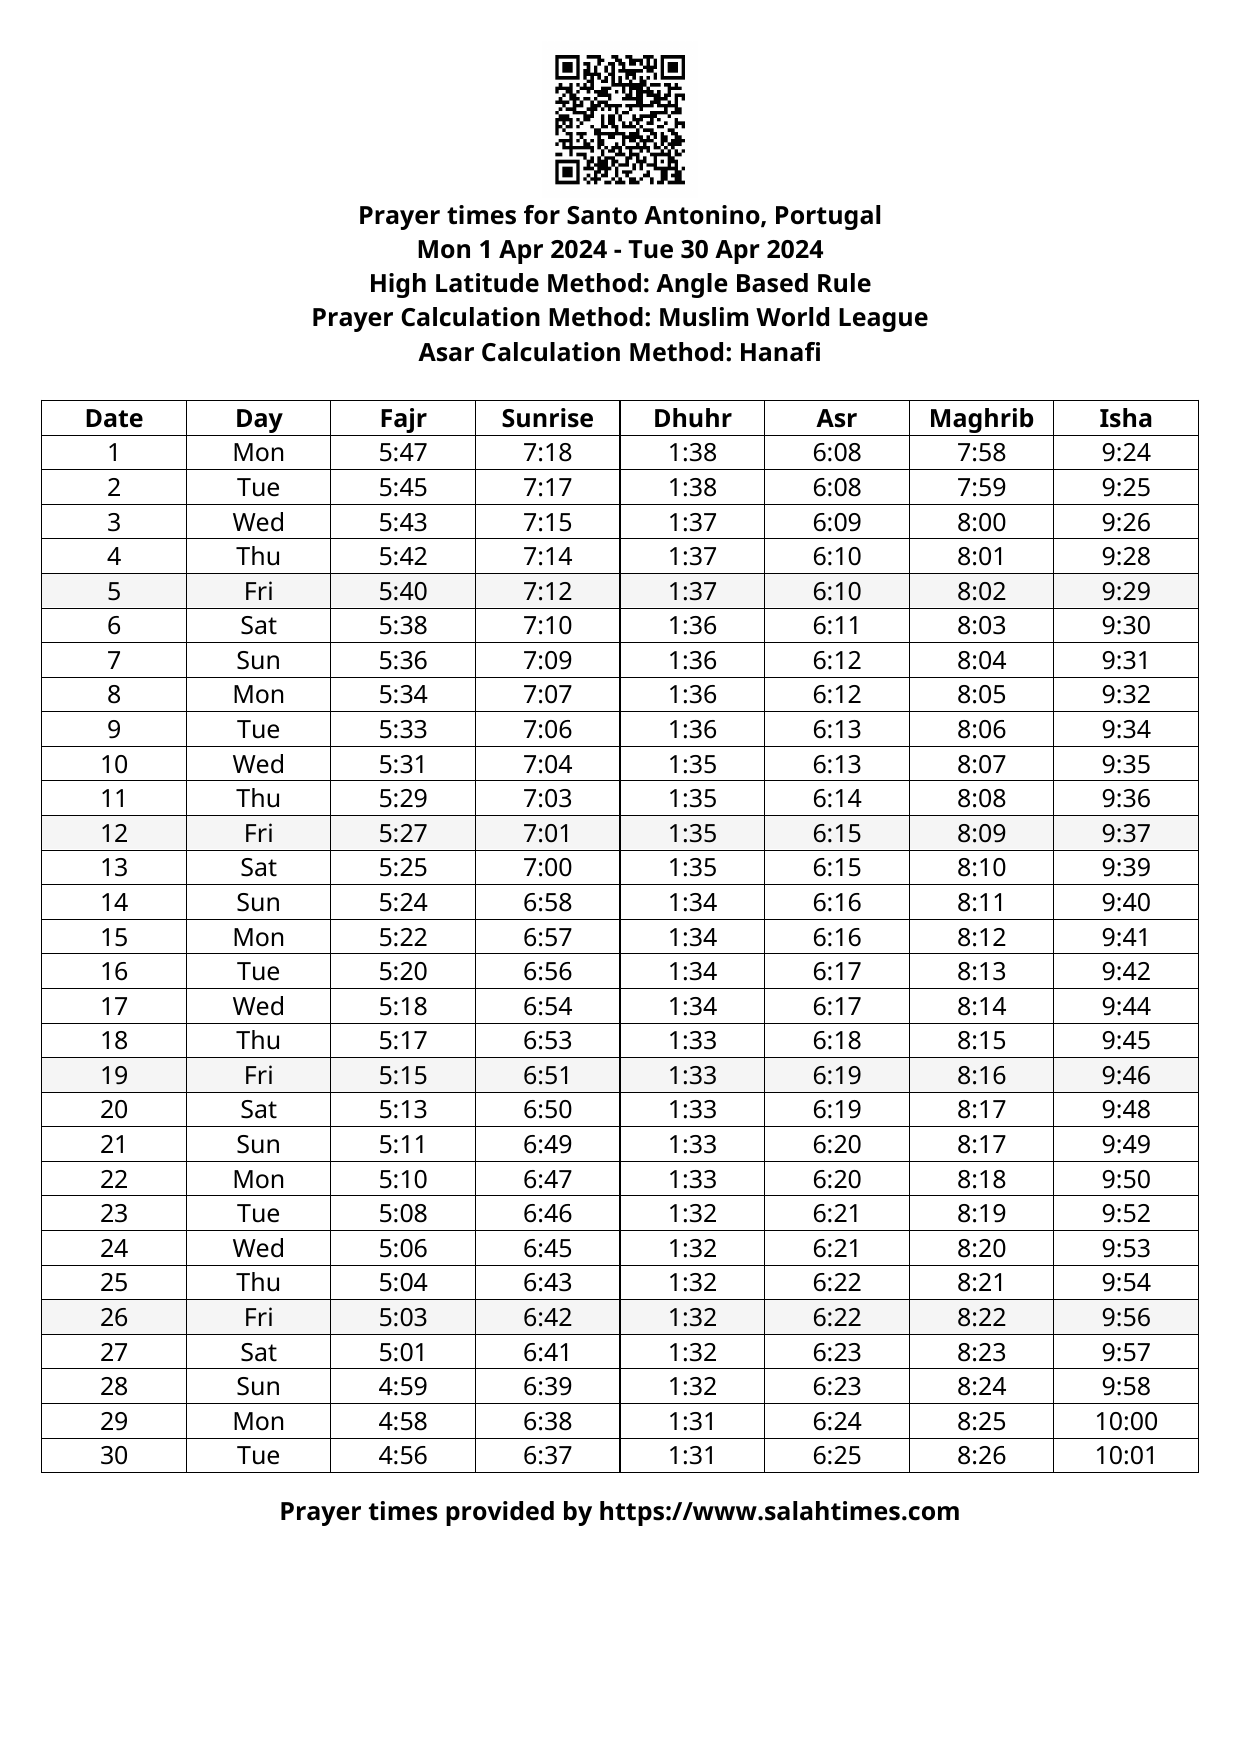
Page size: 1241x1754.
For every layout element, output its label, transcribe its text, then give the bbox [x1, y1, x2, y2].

table_cell 6:13 [765, 712, 909, 746]
table_cell 5:27 [331, 816, 475, 849]
table_cell 1:36 [621, 712, 764, 746]
table_cell Fri [187, 1058, 330, 1092]
table_cell Fri [187, 574, 330, 607]
table_cell 6:12 [765, 678, 909, 711]
table_cell 8:03 [910, 609, 1053, 642]
table_cell 18 [42, 1024, 186, 1057]
table_cell 6:38 [476, 1404, 619, 1437]
table_cell Sat [187, 1335, 330, 1368]
table_cell Sat [187, 609, 330, 642]
table_cell Thu [187, 1024, 330, 1057]
table_cell 6:22 [765, 1266, 909, 1299]
table_cell 6:20 [765, 1162, 909, 1195]
table_cell 1:33 [621, 1162, 764, 1195]
table_cell 6:51 [476, 1058, 619, 1092]
table_cell 8:18 [910, 1162, 1053, 1195]
table_cell Tue [187, 1439, 330, 1472]
table_cell 6:20 [765, 1127, 909, 1161]
table_cell 5:43 [331, 505, 475, 538]
table_cell 1:36 [621, 678, 764, 711]
table_cell 1:33 [621, 1058, 764, 1092]
table_cell 9:39 [1054, 851, 1198, 884]
table_cell 5:10 [331, 1162, 475, 1195]
table_cell 9:52 [1054, 1196, 1198, 1230]
table_cell 6:23 [765, 1335, 909, 1368]
table_cell 9:26 [1054, 505, 1198, 538]
table_cell 6 [42, 609, 186, 642]
table_cell 1:32 [621, 1266, 764, 1299]
table_cell 1:35 [621, 747, 764, 780]
table_cell 5:20 [331, 954, 475, 988]
table_cell 5:18 [331, 989, 475, 1022]
table_cell 6:46 [476, 1196, 619, 1230]
table_cell Fri [187, 816, 330, 849]
table_cell Wed [187, 505, 330, 538]
table_cell 29 [42, 1404, 186, 1437]
table_cell Thu [187, 539, 330, 573]
table_cell 9:40 [1054, 885, 1198, 919]
table_cell 6:11 [765, 609, 909, 642]
table_cell 23 [42, 1196, 186, 1230]
table_cell 6:43 [476, 1266, 619, 1299]
table_header Isha [1054, 401, 1198, 434]
table_cell 6:49 [476, 1127, 619, 1161]
table_cell 5:45 [331, 470, 475, 504]
table_cell 6:10 [765, 539, 909, 573]
table_cell 6:17 [765, 954, 909, 988]
table_cell Tue [187, 954, 330, 988]
table_cell 9:54 [1054, 1266, 1198, 1299]
text Prayer times provided by https://www.salahtimes.com [42, 1494, 1198, 1528]
table_cell 1:36 [621, 609, 764, 642]
table_cell 8:11 [910, 885, 1053, 919]
table_cell 8:17 [910, 1093, 1053, 1126]
table_cell 4:58 [331, 1404, 475, 1437]
text Asar Calculation Method: Hanafi [42, 334, 1198, 368]
table_cell 8:13 [910, 954, 1053, 988]
table_cell Tue [187, 470, 330, 504]
table_cell Thu [187, 781, 330, 815]
table_cell 2 [42, 470, 186, 504]
table_cell 1:31 [621, 1404, 764, 1437]
table_header Date [42, 401, 186, 434]
table_cell 20 [42, 1093, 186, 1126]
table_cell 7:12 [476, 574, 619, 607]
table_cell 5:34 [331, 678, 475, 711]
table_cell 7:15 [476, 505, 619, 538]
table_cell 8:07 [910, 747, 1053, 780]
table_cell 1:37 [621, 574, 764, 607]
table_cell 7:06 [476, 712, 619, 746]
table_cell 6:19 [765, 1093, 909, 1126]
table_cell Sun [187, 1127, 330, 1161]
table_cell Thu [187, 1266, 330, 1299]
table_cell Tue [187, 712, 330, 746]
table_cell 11 [42, 781, 186, 815]
table_cell 10:00 [1054, 1404, 1198, 1437]
table_cell 9 [42, 712, 186, 746]
table_cell 7 [42, 643, 186, 677]
table_header Maghrib [910, 401, 1053, 434]
table_cell 6:42 [476, 1300, 619, 1334]
table_cell 4:59 [331, 1369, 475, 1403]
table_cell 8:21 [910, 1266, 1053, 1299]
table_cell 8:25 [910, 1404, 1053, 1437]
table_cell 5:36 [331, 643, 475, 677]
table_cell 6:15 [765, 816, 909, 849]
table_cell 5:01 [331, 1335, 475, 1368]
table_cell 1:38 [621, 470, 764, 504]
table_cell 6:53 [476, 1024, 619, 1057]
table_cell 5:24 [331, 885, 475, 919]
table_cell 5:38 [331, 609, 475, 642]
table_cell 7:00 [476, 851, 619, 884]
table_cell 5:03 [331, 1300, 475, 1334]
table_cell 8:09 [910, 816, 1053, 849]
table_cell 6:41 [476, 1335, 619, 1368]
table_cell 6:25 [765, 1439, 909, 1472]
table_cell 3 [42, 505, 186, 538]
table_cell 5:29 [331, 781, 475, 815]
table_cell 6:54 [476, 989, 619, 1022]
table_cell 6:47 [476, 1162, 619, 1195]
table_cell 8:14 [910, 989, 1053, 1022]
table_cell 8:23 [910, 1335, 1053, 1368]
table_cell 5:33 [331, 712, 475, 746]
table_cell 24 [42, 1231, 186, 1264]
table_cell Wed [187, 989, 330, 1022]
table_cell Sat [187, 1093, 330, 1126]
table_cell 1:34 [621, 989, 764, 1022]
table_cell 9:58 [1054, 1369, 1198, 1403]
table_cell 6:15 [765, 851, 909, 884]
table_cell 1:35 [621, 781, 764, 815]
table_cell 9:34 [1054, 712, 1198, 746]
table_cell Wed [187, 1231, 330, 1264]
table_cell 9:41 [1054, 920, 1198, 953]
table_cell 6:21 [765, 1231, 909, 1264]
table_cell 1 [42, 436, 186, 469]
table_cell 8:20 [910, 1231, 1053, 1264]
table_cell 8:26 [910, 1439, 1053, 1472]
table_cell 6:39 [476, 1369, 619, 1403]
table_cell 6:12 [765, 643, 909, 677]
table_cell 13 [42, 851, 186, 884]
table_cell 9:53 [1054, 1231, 1198, 1264]
table_cell 8:10 [910, 851, 1053, 884]
table_cell 8:22 [910, 1300, 1053, 1334]
table_cell 9:32 [1054, 678, 1198, 711]
table_cell 6:50 [476, 1093, 619, 1126]
table_cell 7:04 [476, 747, 619, 780]
table_cell 8 [42, 678, 186, 711]
table_cell 9:57 [1054, 1335, 1198, 1368]
table_cell Mon [187, 436, 330, 469]
table_cell 27 [42, 1335, 186, 1368]
table_cell 9:37 [1054, 816, 1198, 849]
table_cell 9:25 [1054, 470, 1198, 504]
table_cell 5 [42, 574, 186, 607]
table_cell 12 [42, 816, 186, 849]
table_cell 6:45 [476, 1231, 619, 1264]
table_cell 4 [42, 539, 186, 573]
table_cell 8:05 [910, 678, 1053, 711]
table_cell 15 [42, 920, 186, 953]
table_cell 5:25 [331, 851, 475, 884]
table_cell 7:10 [476, 609, 619, 642]
table_cell 8:19 [910, 1196, 1053, 1230]
table_cell 8:17 [910, 1127, 1053, 1161]
table_cell 19 [42, 1058, 186, 1092]
table_cell 9:28 [1054, 539, 1198, 573]
table_cell Mon [187, 1162, 330, 1195]
table_cell Wed [187, 747, 330, 780]
table_header Fajr [331, 401, 475, 434]
table_cell 14 [42, 885, 186, 919]
table_cell 6:22 [765, 1300, 909, 1334]
table_cell 5:17 [331, 1024, 475, 1057]
table_cell Sun [187, 885, 330, 919]
table_cell 1:37 [621, 539, 764, 573]
table_cell 6:23 [765, 1369, 909, 1403]
table_cell 6:18 [765, 1024, 909, 1057]
table_cell 7:59 [910, 470, 1053, 504]
table_cell 7:17 [476, 470, 619, 504]
table_cell 8:12 [910, 920, 1053, 953]
table_cell 7:09 [476, 643, 619, 677]
table_header Sunrise [476, 401, 619, 434]
table_cell 1:34 [621, 954, 764, 988]
table_cell 6:10 [765, 574, 909, 607]
table_cell 8:06 [910, 712, 1053, 746]
text Prayer times for Santo Antonino, Portugal [42, 198, 1198, 232]
table_cell 1:35 [621, 816, 764, 849]
table_cell 1:33 [621, 1024, 764, 1057]
table_cell 22 [42, 1162, 186, 1195]
table_cell 7:14 [476, 539, 619, 573]
table_cell Mon [187, 920, 330, 953]
table_cell 1:31 [621, 1439, 764, 1472]
text Prayer Calculation Method: Muslim World League [42, 300, 1198, 334]
table_cell 1:33 [621, 1127, 764, 1161]
table_cell 9:24 [1054, 436, 1198, 469]
table_cell 9:46 [1054, 1058, 1198, 1092]
table_cell Sun [187, 1369, 330, 1403]
table_cell 9:56 [1054, 1300, 1198, 1334]
table_cell 8:04 [910, 643, 1053, 677]
table_cell 1:35 [621, 851, 764, 884]
table_cell 5:06 [331, 1231, 475, 1264]
table_cell 6:08 [765, 470, 909, 504]
table_cell 8:00 [910, 505, 1053, 538]
table_cell 16 [42, 954, 186, 988]
table_cell 6:09 [765, 505, 909, 538]
table_header Asr [765, 401, 909, 434]
table_cell 6:37 [476, 1439, 619, 1472]
table_cell 9:48 [1054, 1093, 1198, 1126]
table_cell 1:32 [621, 1196, 764, 1230]
table_cell 7:18 [476, 436, 619, 469]
table_cell 5:47 [331, 436, 475, 469]
table_cell 5:22 [331, 920, 475, 953]
table_cell Sat [187, 851, 330, 884]
table_cell 7:01 [476, 816, 619, 849]
table_cell 5:11 [331, 1127, 475, 1161]
table_cell 6:58 [476, 885, 619, 919]
table_cell 8:08 [910, 781, 1053, 815]
table_cell 6:56 [476, 954, 619, 988]
table_cell 6:08 [765, 436, 909, 469]
table_cell 8:16 [910, 1058, 1053, 1092]
table_cell 9:44 [1054, 989, 1198, 1022]
table_cell 5:40 [331, 574, 475, 607]
table_cell 7:07 [476, 678, 619, 711]
table_cell Sun [187, 643, 330, 677]
table_cell 10 [42, 747, 186, 780]
table_cell 6:14 [765, 781, 909, 815]
table_cell 1:32 [621, 1369, 764, 1403]
table_cell 25 [42, 1266, 186, 1299]
text Mon 1 Apr 2024 - Tue 30 Apr 2024 [42, 232, 1198, 266]
picture [542, 41, 699, 198]
table_cell 9:50 [1054, 1162, 1198, 1195]
table_cell 6:19 [765, 1058, 909, 1092]
table_cell 8:01 [910, 539, 1053, 573]
table_cell 8:15 [910, 1024, 1053, 1057]
table_cell 8:02 [910, 574, 1053, 607]
table_cell 7:03 [476, 781, 619, 815]
table_cell 26 [42, 1300, 186, 1334]
table_cell 1:33 [621, 1093, 764, 1126]
table_cell 1:37 [621, 505, 764, 538]
table_cell 9:29 [1054, 574, 1198, 607]
table_cell Mon [187, 1404, 330, 1437]
table_cell 4:56 [331, 1439, 475, 1472]
table_cell 9:42 [1054, 954, 1198, 988]
table_cell 6:16 [765, 885, 909, 919]
table_cell 5:04 [331, 1266, 475, 1299]
table_cell 1:34 [621, 885, 764, 919]
table_cell Mon [187, 678, 330, 711]
table_header Dhuhr [621, 401, 764, 434]
table_cell 1:38 [621, 436, 764, 469]
table_cell 5:08 [331, 1196, 475, 1230]
table_cell 1:32 [621, 1231, 764, 1264]
table_cell Fri [187, 1300, 330, 1334]
table_cell 7:58 [910, 436, 1053, 469]
table_cell 6:24 [765, 1404, 909, 1437]
table_cell 9:45 [1054, 1024, 1198, 1057]
table_cell 5:15 [331, 1058, 475, 1092]
table_cell 30 [42, 1439, 186, 1472]
table_cell 5:31 [331, 747, 475, 780]
table_cell 5:13 [331, 1093, 475, 1126]
table_cell 6:21 [765, 1196, 909, 1230]
text High Latitude Method: Angle Based Rule [42, 266, 1198, 300]
table_cell 21 [42, 1127, 186, 1161]
table_cell 5:42 [331, 539, 475, 573]
table_cell 9:36 [1054, 781, 1198, 815]
table_cell 6:16 [765, 920, 909, 953]
table_cell 1:32 [621, 1335, 764, 1368]
table_cell 6:57 [476, 920, 619, 953]
table_cell 10:01 [1054, 1439, 1198, 1472]
table_cell 28 [42, 1369, 186, 1403]
table_cell 9:31 [1054, 643, 1198, 677]
table_cell 1:32 [621, 1300, 764, 1334]
table_cell 6:17 [765, 989, 909, 1022]
table_cell 9:35 [1054, 747, 1198, 780]
table_header Day [187, 401, 330, 434]
table_cell 17 [42, 989, 186, 1022]
table_cell 1:36 [621, 643, 764, 677]
table_cell 1:34 [621, 920, 764, 953]
table_cell 8:24 [910, 1369, 1053, 1403]
table_cell 6:13 [765, 747, 909, 780]
table_cell Tue [187, 1196, 330, 1230]
table_cell 9:30 [1054, 609, 1198, 642]
table_cell 9:49 [1054, 1127, 1198, 1161]
